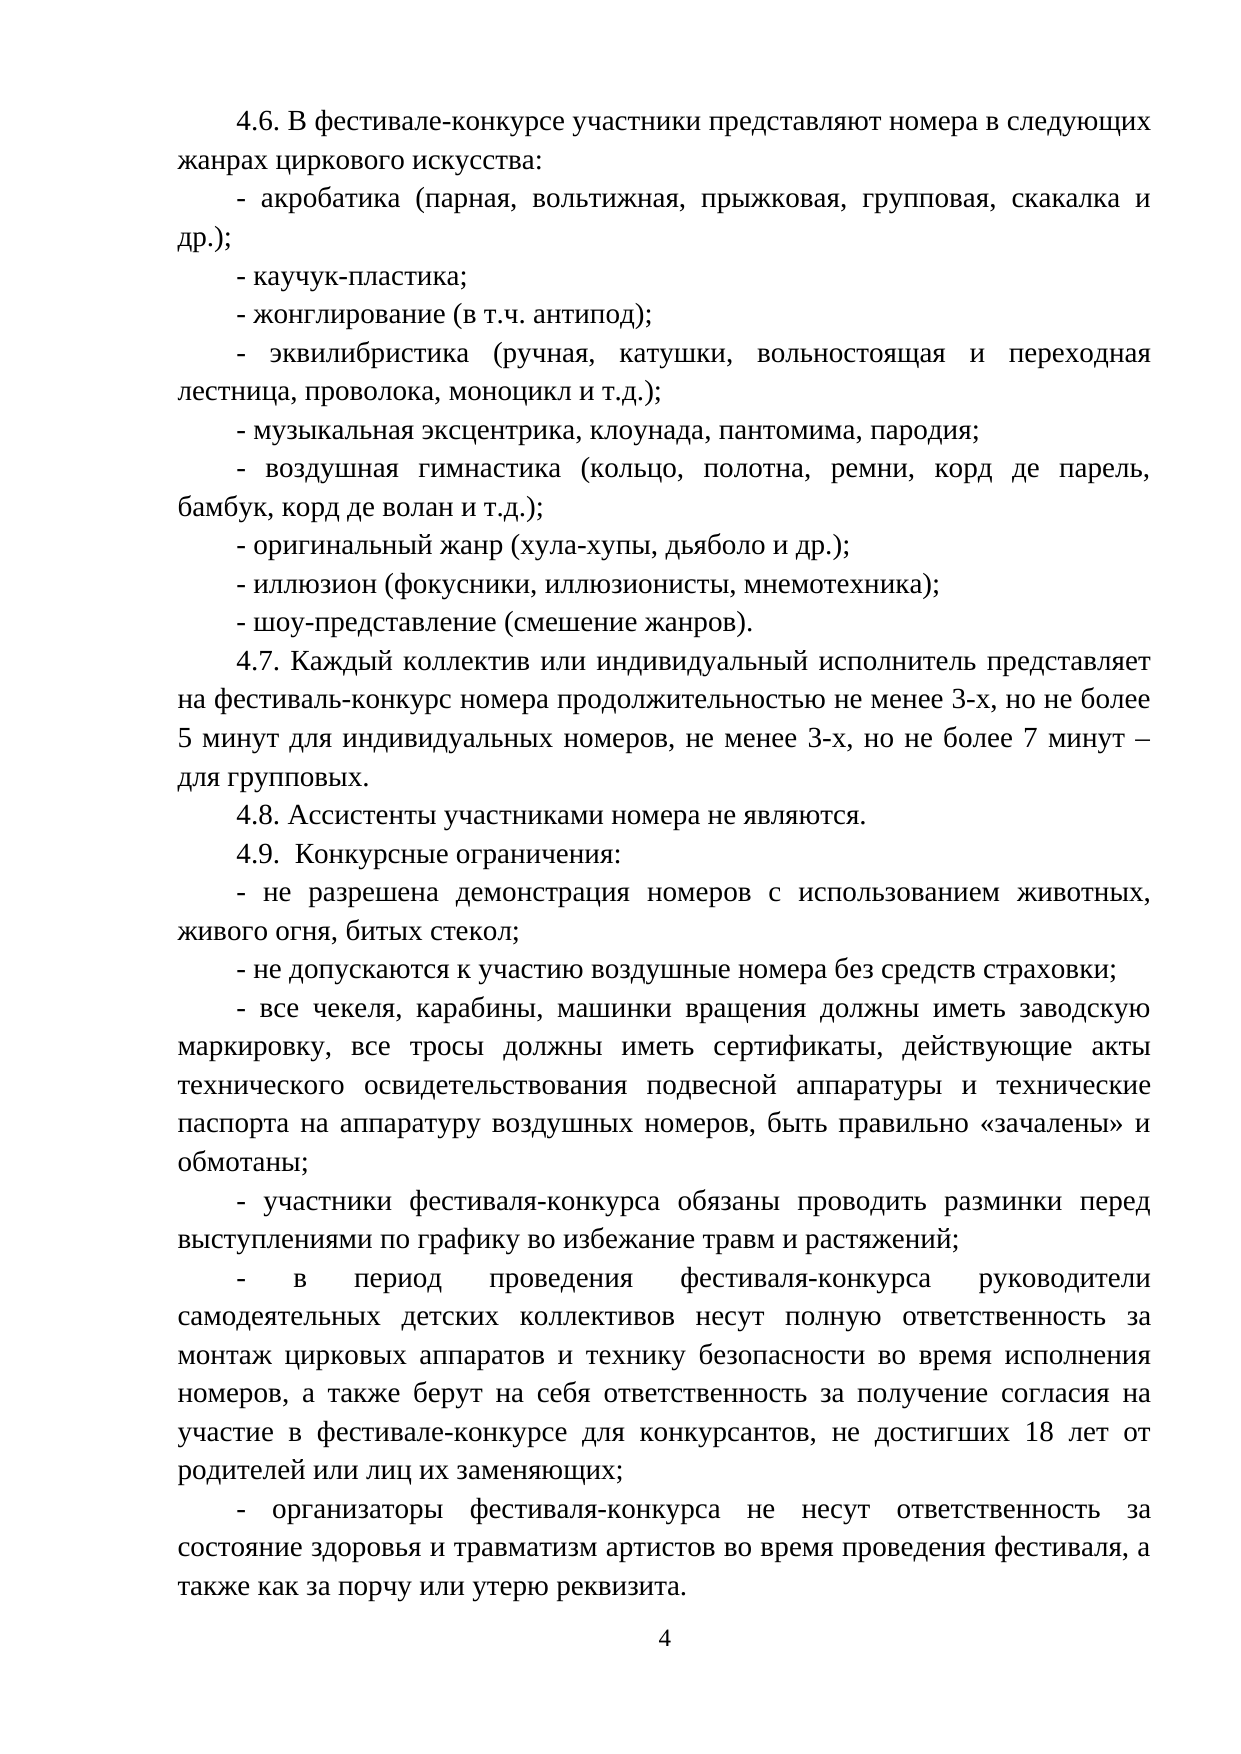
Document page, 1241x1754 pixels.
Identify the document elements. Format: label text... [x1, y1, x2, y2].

text 4.8. Ассистенты участниками номера не являются. [177, 797, 1152, 831]
text - все чекеля, карабины, машинки вращения должны иметь заводскую маркировку, все тросы должны иметь сертификаты, действующие акты технического освидетельствования подвесной аппаратуры и технические паспорта на аппаратуру воздушных номеров, быть правильно «зачалены» и обмотаны; [177, 990, 1152, 1178]
text - организаторы фестиваля-конкурса не несут ответственность за состояние здоровья и травматизм артистов во время проведения фестиваля, а также как за порчу или утерю реквизита. [177, 1491, 1152, 1602]
text - жонглирование (в т.ч. антипод); [177, 296, 1152, 330]
text - оригинальный жанр (хула-хупы, дьяболо и др.); [177, 527, 1152, 561]
text - участники фестиваля-конкурса обязаны проводить разминки перед выступлениями по графику во избежание травм и растяжений; [177, 1183, 1152, 1255]
text - эквилибристика (ручная, катушки, вольностоящая и переходная лестница, проволока, моноцикл и т.д.); [177, 335, 1152, 407]
text 4.6. В фестивале-конкурсе участники представляют номера в следующих жанрах циркового искусства: [177, 103, 1152, 176]
text - акробатика (парная, вольтижная, прыжковая, групповая, скакалка и др.); [177, 181, 1152, 253]
text - музыкальная эксцентрика, клоунада, пантомима, пародия; [177, 412, 1152, 445]
text 4.9. Конкурсные ограничения: [177, 836, 1152, 869]
text - иллюзион (фокусники, иллюзионисты, мнемотехника); [177, 566, 1152, 599]
text - в период проведения фестиваля-конкурса руководители самодеятельных детских коллективов несут полную ответственность за монтаж цирковых аппаратов и технику безопасности во время исполнения номеров, а также берут на себя ответственность за получение согласия на участие в фестивале-конкурсе для конкурсантов, не достигших 18 лет от родителей или лиц их заменяющих; [177, 1260, 1152, 1486]
text - воздушная гимнастика (кольцо, полотна, ремни, корд де парель, бамбук, корд де волан и т.д.); [177, 450, 1152, 522]
text - шоу-представление (смешение жанров). [177, 604, 1152, 638]
text - каучук-пластика; [177, 258, 1152, 291]
text - не допускаются к участию воздушные номера без средств страховки; [177, 951, 1152, 985]
text 4.7. Каждый коллектив или индивидуальный исполнитель представляет на фестиваль-конкурс номера продолжительностью не менее 3-х, но не более 5 минут для индивидуальных номеров, не менее 3-х, но не более 7 минут – для групповых. [177, 643, 1152, 792]
text - не разрешена демонстрация номеров с использованием животных, живого огня, битых стекол; [177, 874, 1152, 946]
